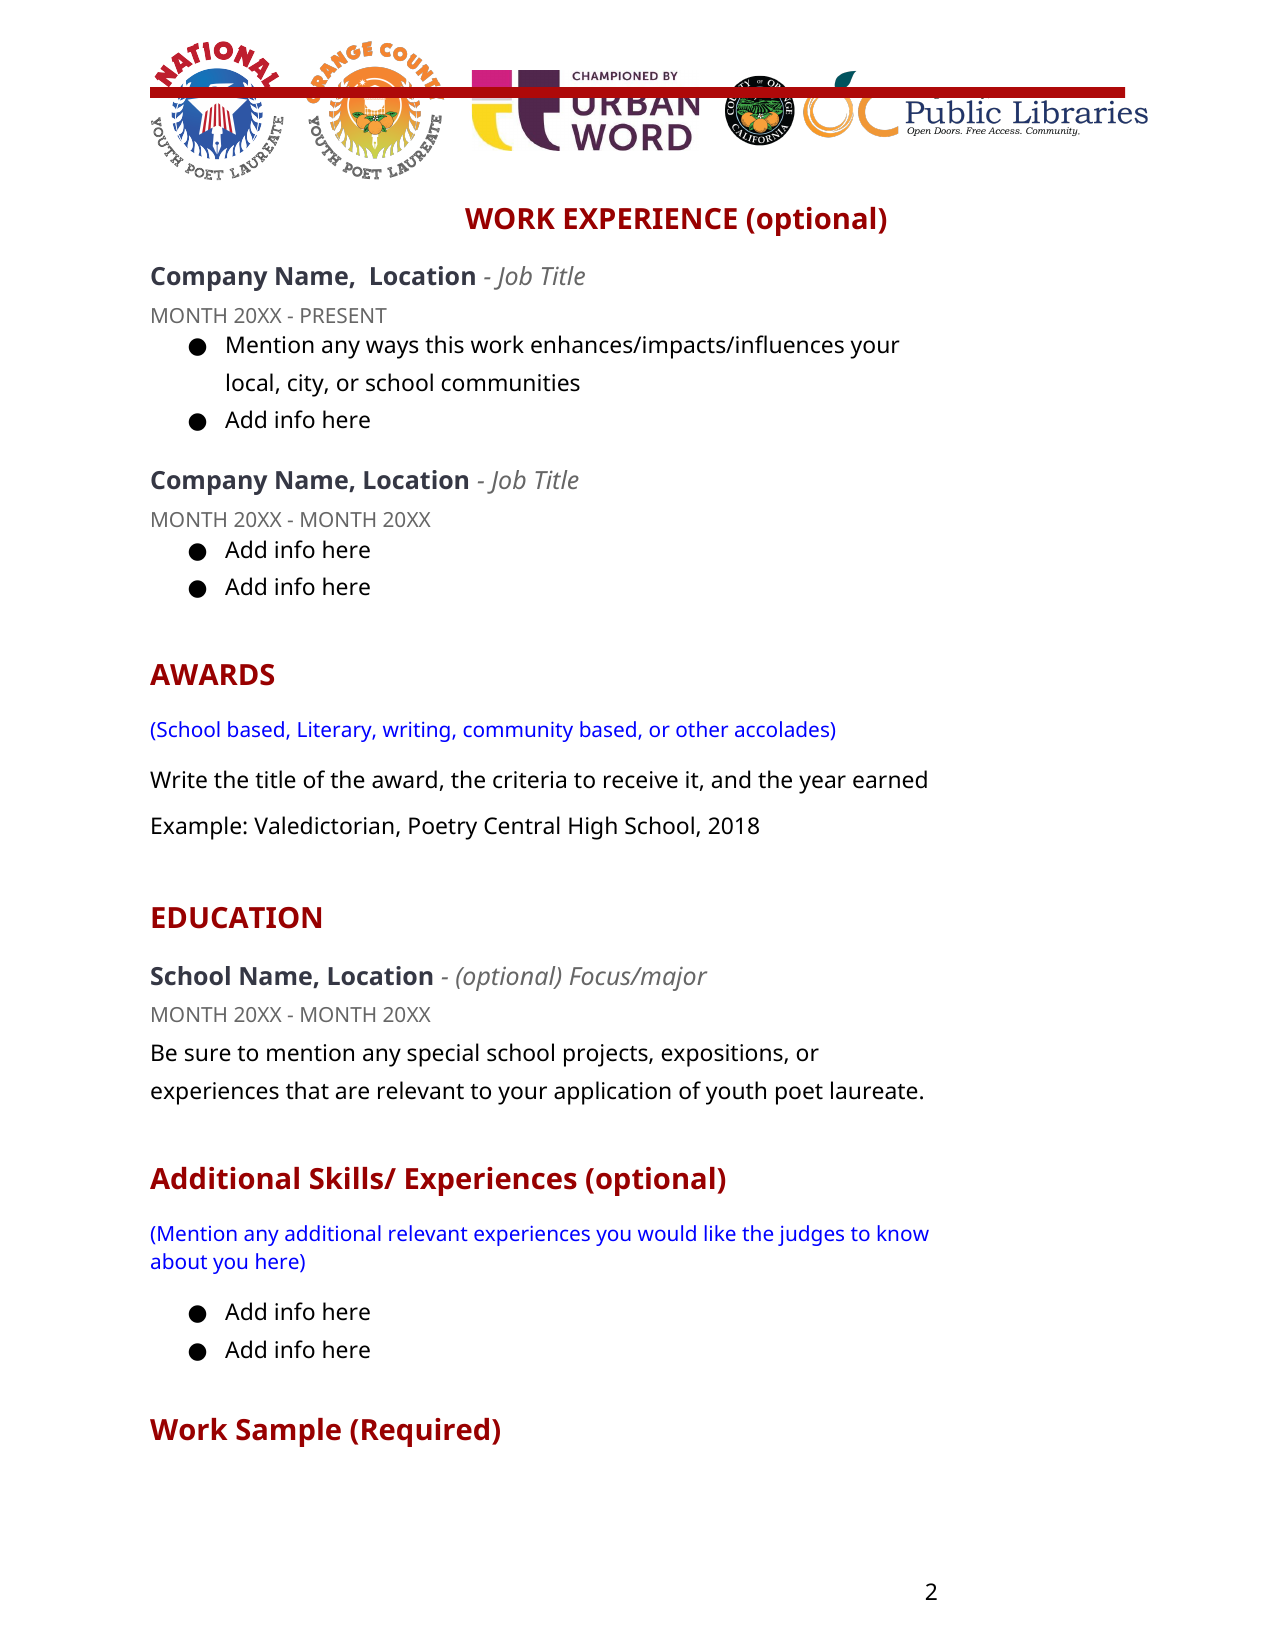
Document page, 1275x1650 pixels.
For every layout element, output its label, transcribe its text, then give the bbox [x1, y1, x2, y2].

subtitle (Mention any additional relevant experiences you would like the judges to know about you here) [150, 1219, 937, 1276]
list Add info here [187, 534, 937, 565]
subtitle EDUCATION [150, 898, 937, 937]
text MONTH 20XX - MONTH 20XX [150, 1001, 937, 1029]
subtitle Additional Skills/ Experiences (optional) [150, 1158, 937, 1198]
subtitle School Name, Location - (optional) Focus/major [150, 958, 937, 992]
picture [137, 32, 1148, 189]
subtitle Company Name, Location - Job Title [150, 463, 937, 497]
subtitle Work Sample (Required) [150, 1409, 937, 1448]
subtitle AWARDS [150, 654, 937, 694]
text Example: Valedictorian, Poetry Central High School, 2018 [150, 810, 937, 841]
list Add info here [187, 571, 937, 602]
text Be sure to mention any special school projects, expositions, or experiences that are relevant to your application of youth poet laureate. [150, 1037, 937, 1106]
subtitle Company Name, Location - Job Title [150, 259, 937, 293]
text MONTH 20XX - MONTH 20XX [150, 505, 937, 534]
list Add info here [187, 404, 937, 436]
list Mention any ways this work enhances/impacts/influences your local, city, or school communities [187, 329, 937, 398]
subtitle WORK EXPERIENCE (optional) [150, 119, 937, 238]
subtitle (School based, Literary, writing, community based, or other accolades) [150, 715, 937, 743]
text MONTH 20XX - PRESENT [150, 301, 937, 329]
list Add info here [187, 1334, 937, 1365]
text Write the title of the award, the criteria to receive it, and the year earned [150, 764, 937, 796]
list Add info here [187, 1296, 937, 1328]
